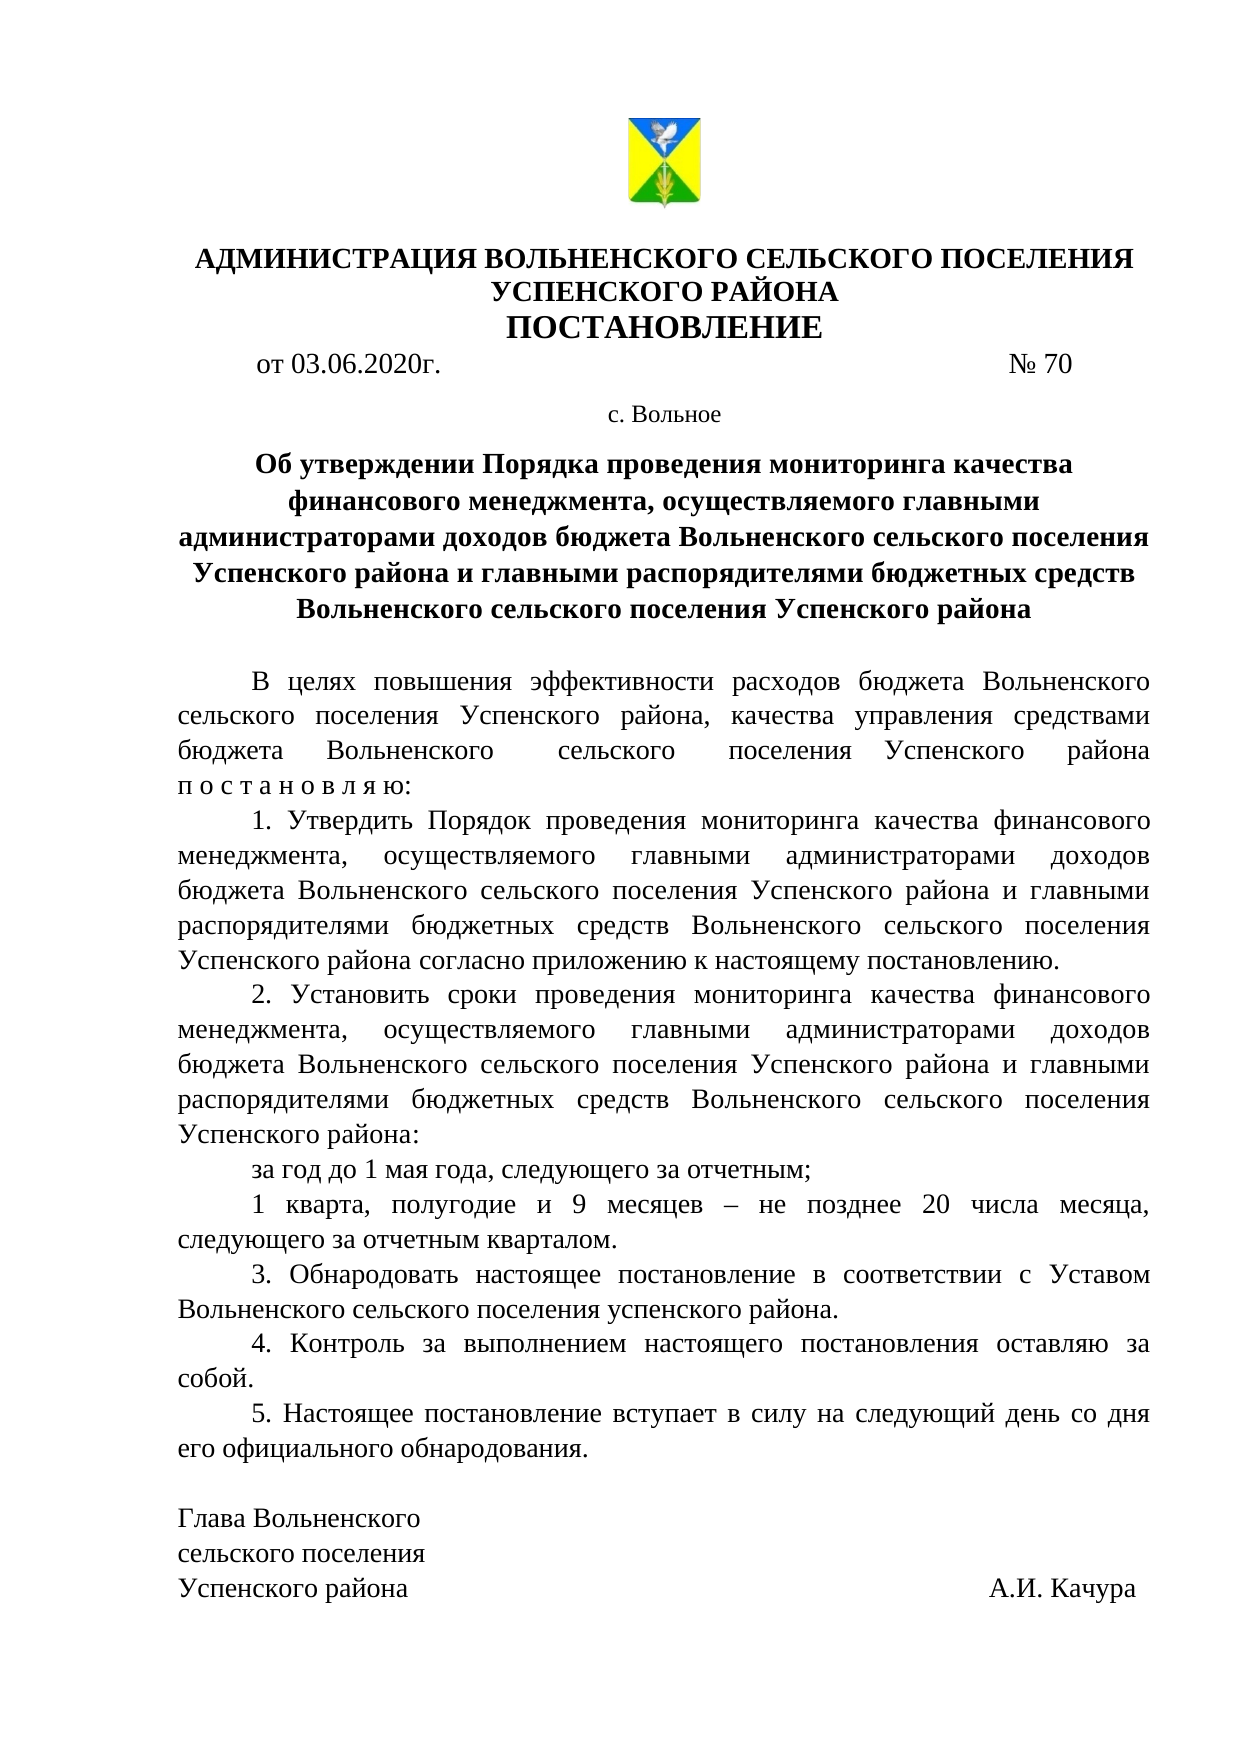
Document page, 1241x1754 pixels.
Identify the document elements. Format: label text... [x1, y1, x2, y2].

text от 03.06.2020г. № 70 [177, 346, 1152, 380]
text Глава Вольненского [177, 1501, 1152, 1533]
text 1. Утвердить Порядок проведения мониторинга качества финансового менеджмента, осуществляемого главными администраторами доходов бюджета Вольненского сельского поселения Успенского района и главными распорядителями бюджетных средств Вольненского сельского поселения Успенского района согласно приложению к настоящему постановлению. [177, 940, 1152, 975]
text АДМИНИСТРАЦИЯ ВОЛЬНЕНСКОГО СЕЛЬСКОГО ПОСЕЛЕНИЯ УСПЕНСКОГО РАЙОНА [177, 241, 1152, 308]
text ПОСТАНОВЛЕНИЕ [177, 308, 1152, 346]
text В целях повышения эффективности расходов бюджета Вольненского сельского поселения Успенского района, качества управления средствами бюджета Вольненского сельского поселения Успенского района п о с т а н о в л я ю: [177, 663, 1152, 801]
text за год до 1 мая года, следующего за отчетным; [177, 1152, 1152, 1184]
text 3. Обнародовать настоящее постановление в соответствии с Уставом Вольненского сельского поселения успенского района. [177, 1257, 1152, 1324]
text с. Вольное [177, 399, 1152, 428]
text 1. Утвердить Порядок проведения мониторинга качества финансового менеджмента, осуществляемого главными администраторами доходов бюджета Вольненского сельского поселения Успенского района и главными распорядителями бюджетных средств Вольненского сельского поселения Успенского района согласно приложению к настоящему постановлению. [177, 803, 1152, 838]
text 2. Установить сроки проведения мониторинга качества финансового менеджмента, осуществляемого главными администраторами доходов бюджета Вольненского сельского поселения Успенского района и главными распорядителями бюджетных средств Вольненского сельского поселения Успенского района: [177, 978, 1152, 1013]
text сельского поселения [177, 1536, 1152, 1568]
text 1 кварта, полугодие и 9 месяцев – не позднее 20 числа месяца, следующего за отчетным кварталом. [177, 1187, 1152, 1254]
text 4. Контроль за выполнением настоящего постановления оставляю за собой. [177, 1327, 1152, 1394]
text 2. Установить сроки проведения мониторинга качества финансового менеджмента, осуществляемого главными администраторами доходов бюджета Вольненского сельского поселения Успенского района и главными распорядителями бюджетных средств Вольненского сельского поселения Успенского района: [177, 1115, 1152, 1149]
picture [628, 118, 701, 210]
text Об утверждении Порядка проведения мониторинга качества финансового менеджмента, осуществляемого главными администраторами доходов бюджета Вольненского сельского поселения Успенского района и главными распорядителями бюджетных средств Вольненского сельского поселения Успенского района [177, 447, 1152, 625]
text Успенского района А.И. Качура [177, 1571, 1152, 1603]
text 5. Настоящее постановление вступает в силу на следующий день со дня его официального обнародования. [177, 1396, 1152, 1464]
